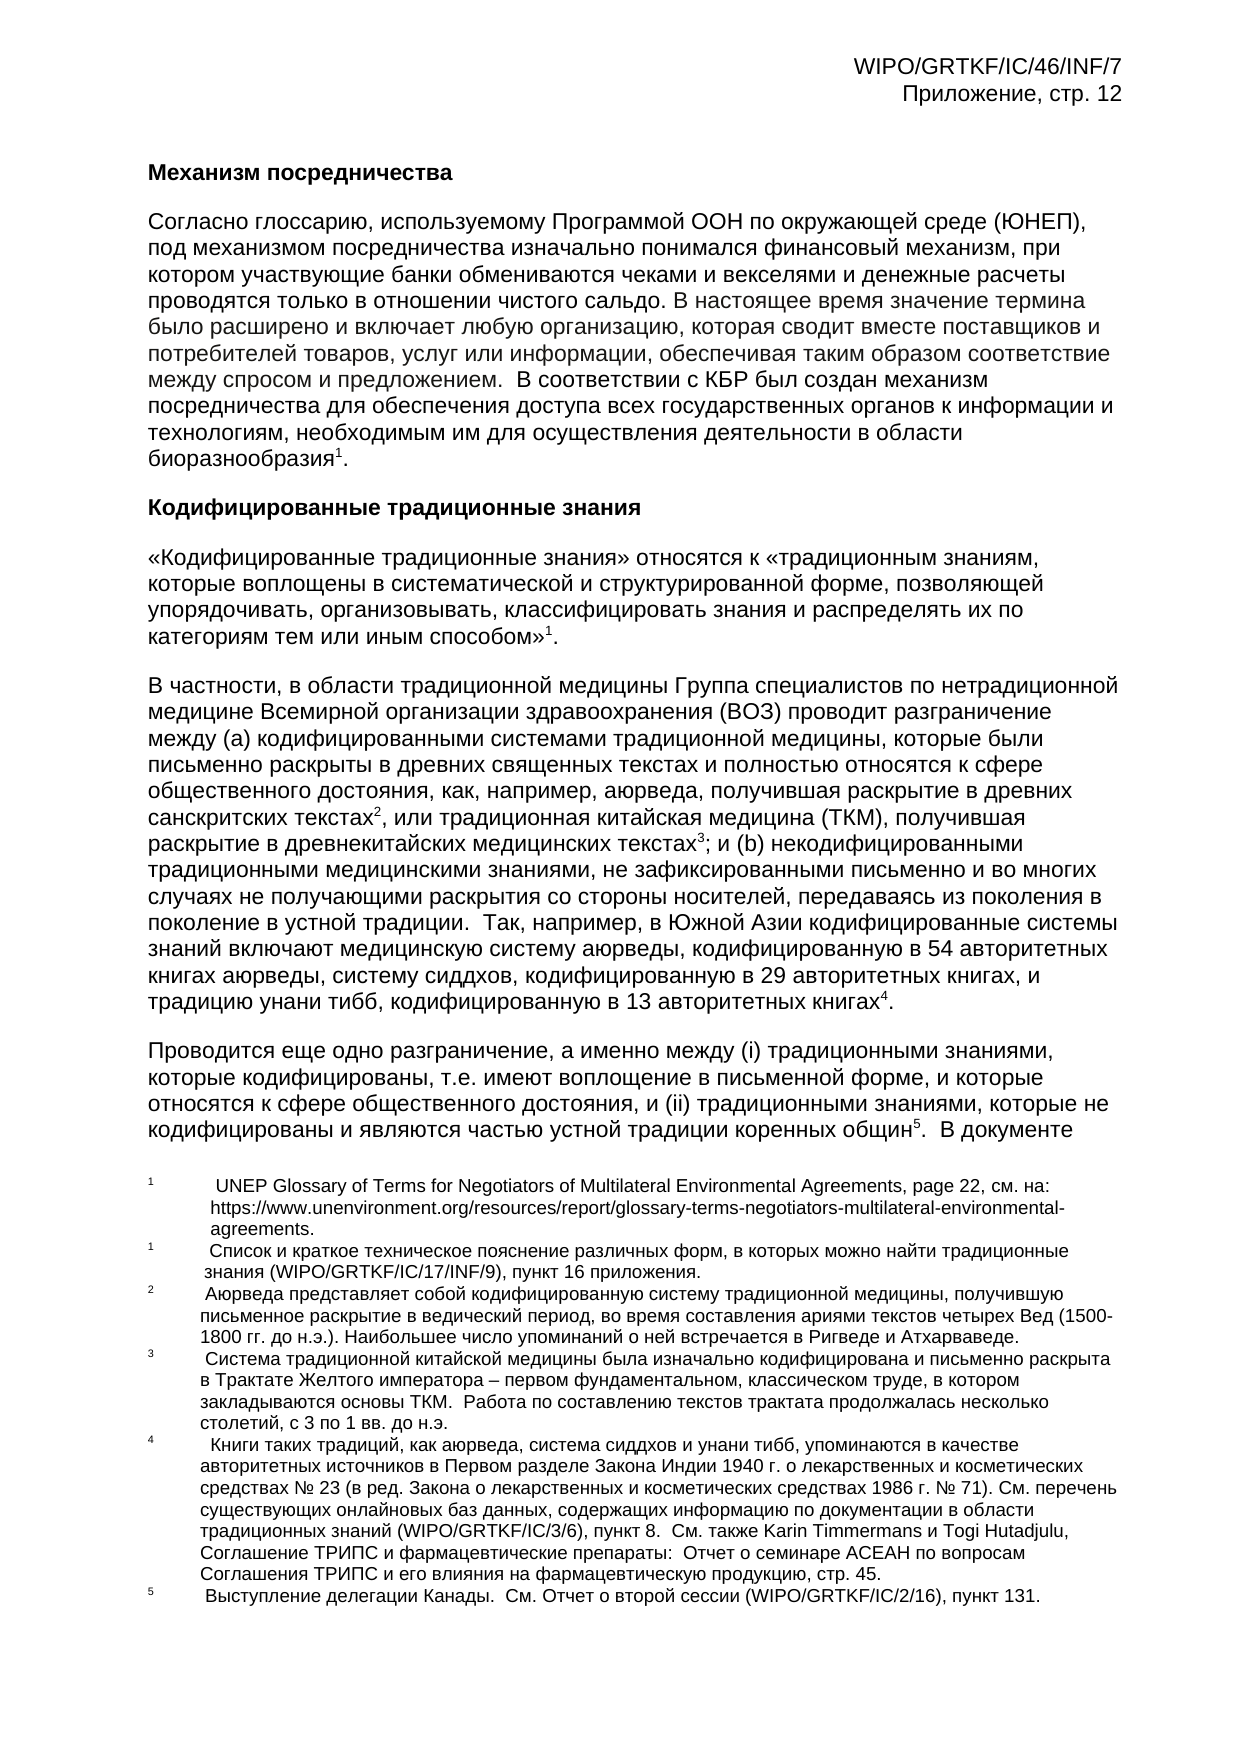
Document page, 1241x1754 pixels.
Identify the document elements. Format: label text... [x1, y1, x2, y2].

text «Кодифицированные традиционные знания» относятся к «традиционным знаниям, которые воплощены в систематической и структурированной форме, позволяющей упорядочивать, организовывать, классифицировать знания и распределять их по категориям тем или иным способом». [148, 543, 1122, 649]
text Проводится еще одно разграничение, а именно между (i) традиционными знаниями, которые кодифицированы, т.е. имеют воплощение в письменной форме, и которые относятся к сфере общественного достояния, и (ii) традиционными знаниями, которые не кодифицированы и являются частью устной традиции коренных общин. В документе «Список и краткое техническое пояснение различных форм, в которых можно найти традиционные знания» (WIPO/GRTKF/IC/17/INF/9) приводится дополнительное обсуждение кодифицированных традиционных знаний и некодифицированных традиционных знаний. [148, 1037, 1122, 1143]
text Согласно глоссарию, используемому Программой ООН по окружающей среде (ЮНЕП), под механизмом посредничества изначально понимался финансовый механизм, при котором участвующие банки обмениваются чеками и векселями и денежные расчеты проводятся только в отношении чистого сальдо. В настоящее время значение термина было расширено и включает любую организацию, которая сводит вместе поставщиков и потребителей товаров, услуг или информации, обеспечивая таким образом соответствие между спросом и предложением. В соответствии с КБР был создан механизм посредничества для обеспечения доступа всех государственных органов к информации и технологиям, необходимым им для осуществления деятельности в области биоразнообразия. [148, 208, 1122, 471]
text В частности, в области традиционной медицины Группа специалистов по нетрадиционной медицине Всемирной организации здравоохранения (ВОЗ) проводит разграничение между (a) кодифицированными системами традиционной медицины, которые были письменно раскрыты в древних священных текстах и полностью относятся к сфере общественного достояния, как, например, аюрведа, получившая раскрытие в древних санскритских текстах, или традиционная китайская медицина (ТКМ), получившая раскрытие в древнекитайских медицинских текстах; и (b) некодифицированными традиционными медицинскими знаниями, не зафиксированными письменно и во многих случаях не получающими раскрытия со стороны носителей, передаваясь из поколения в поколение в устной традиции. Так, например, в Южной Азии кодифицированные системы знаний включают медицинскую систему аюрведы, кодифицированную в 54 авторитетных книгах аюрведы, систему сиддхов, кодифицированную в 29 авторитетных книгах, и традицию унани тибб, кодифицированную в 13 авторитетных книгах. [148, 672, 1122, 1014]
subtitle Кодифицированные традиционные знания [148, 494, 1122, 521]
subtitle Механизм посредничества [148, 158, 1122, 185]
